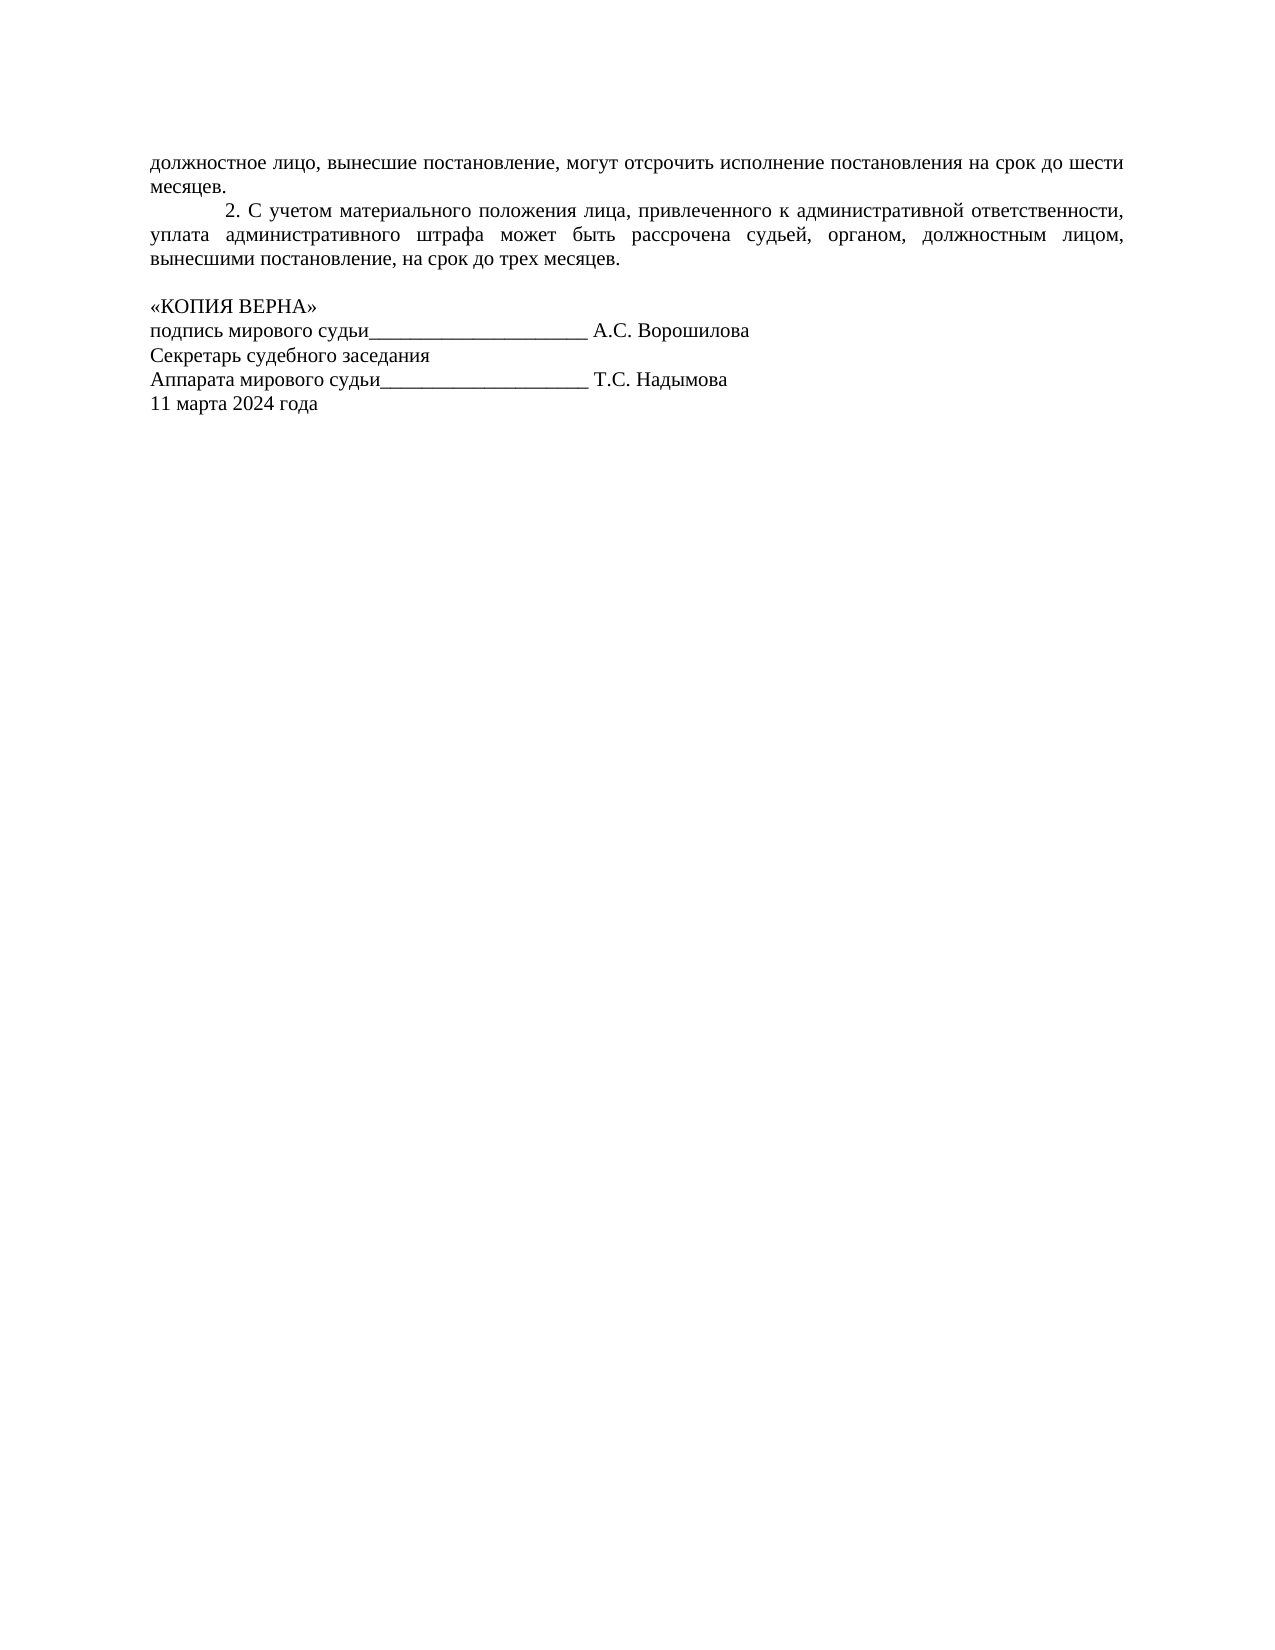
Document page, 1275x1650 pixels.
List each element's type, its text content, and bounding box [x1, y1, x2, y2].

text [150, 150, 1125, 198]
text Секретарь судебного заседания [150, 342, 1125, 367]
text 2. С учетом материального положения лица, привлеченного к административной ответственности, уплата административного штрафа может быть рассрочена судьей, органом, должностным лицом, вынесшими постановление, на срок до трех месяцев. [150, 198, 1125, 270]
text Аппарата мирового судьи____________________ Т.С. Надымова [150, 367, 1125, 391]
text подпись мирового судьи_____________________ А.С. Ворошилова [150, 318, 1125, 342]
text 11 марта 2024 года [150, 391, 1125, 415]
text «КОПИЯ ВЕРНА» [150, 294, 1125, 318]
